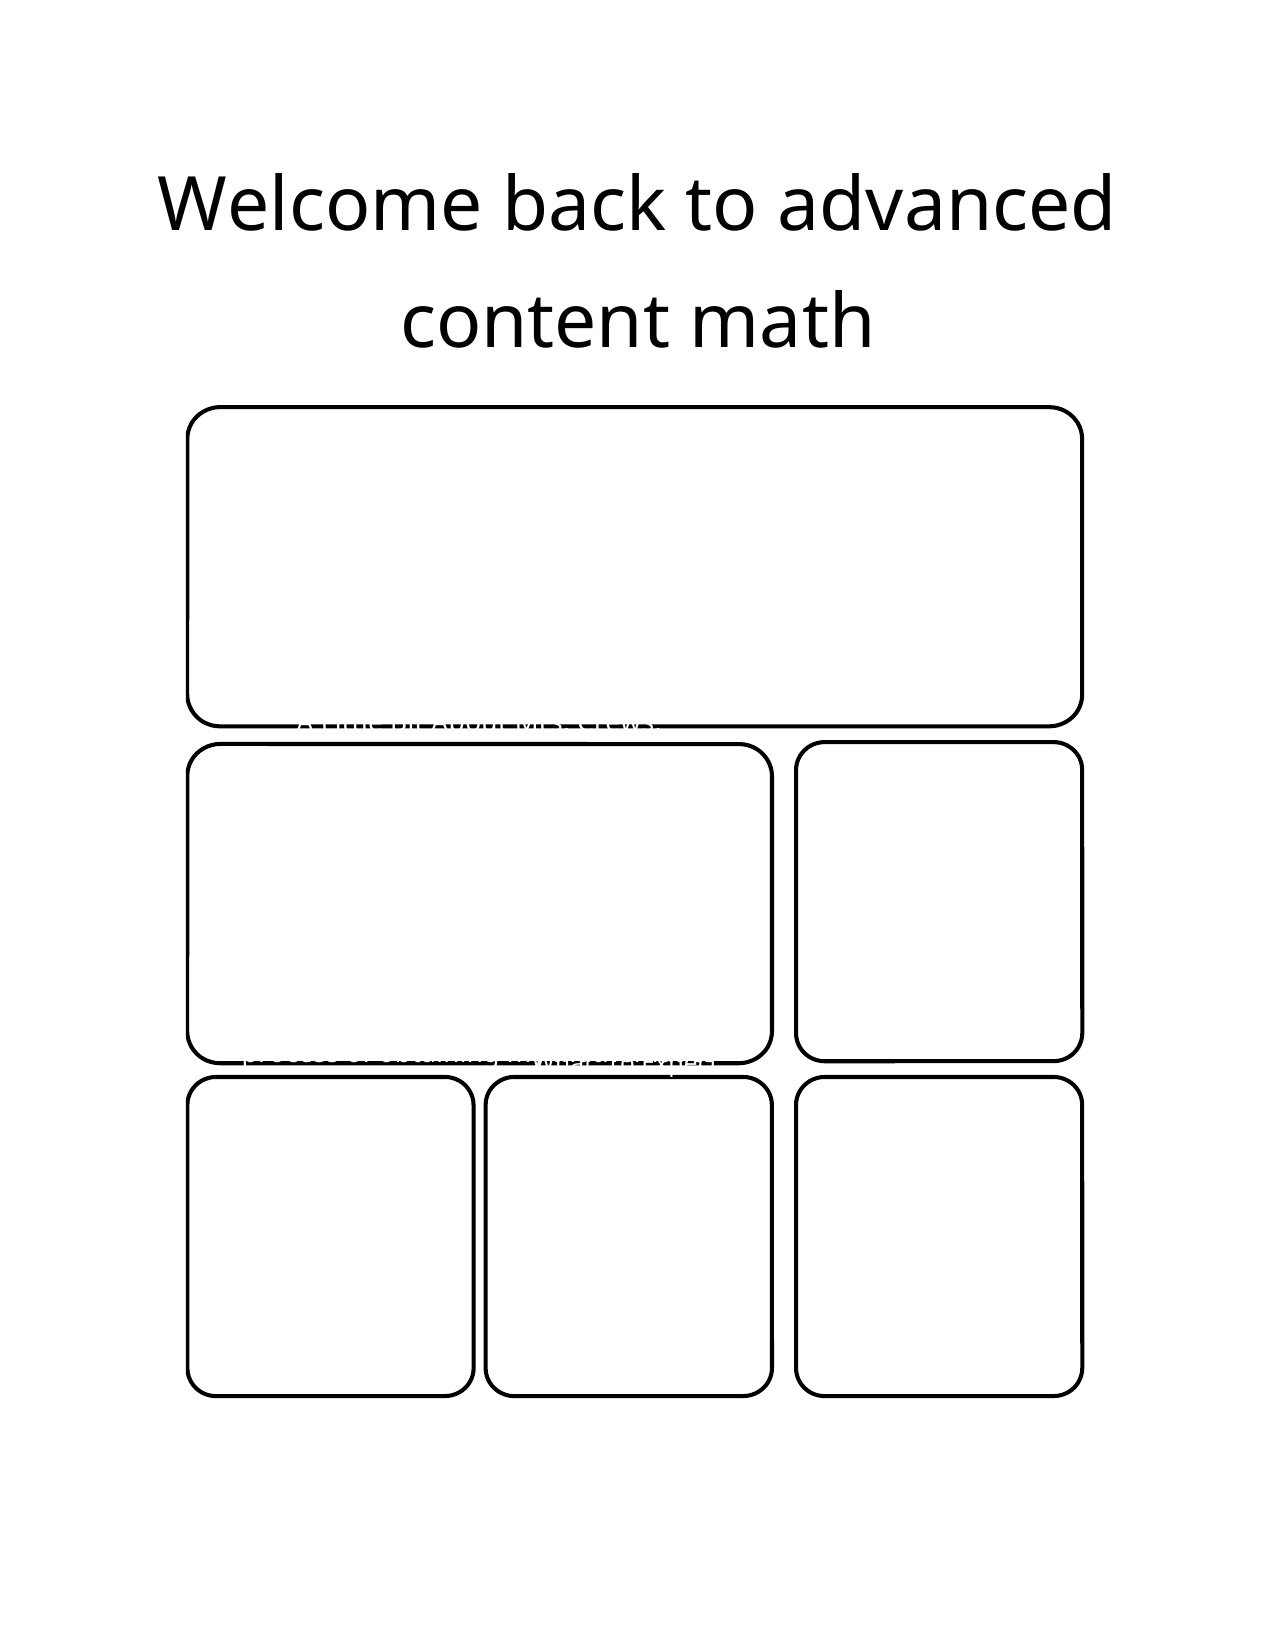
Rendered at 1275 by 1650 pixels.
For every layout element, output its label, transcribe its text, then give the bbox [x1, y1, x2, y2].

text Welcome back to advanced content math [150, 150, 1125, 370]
